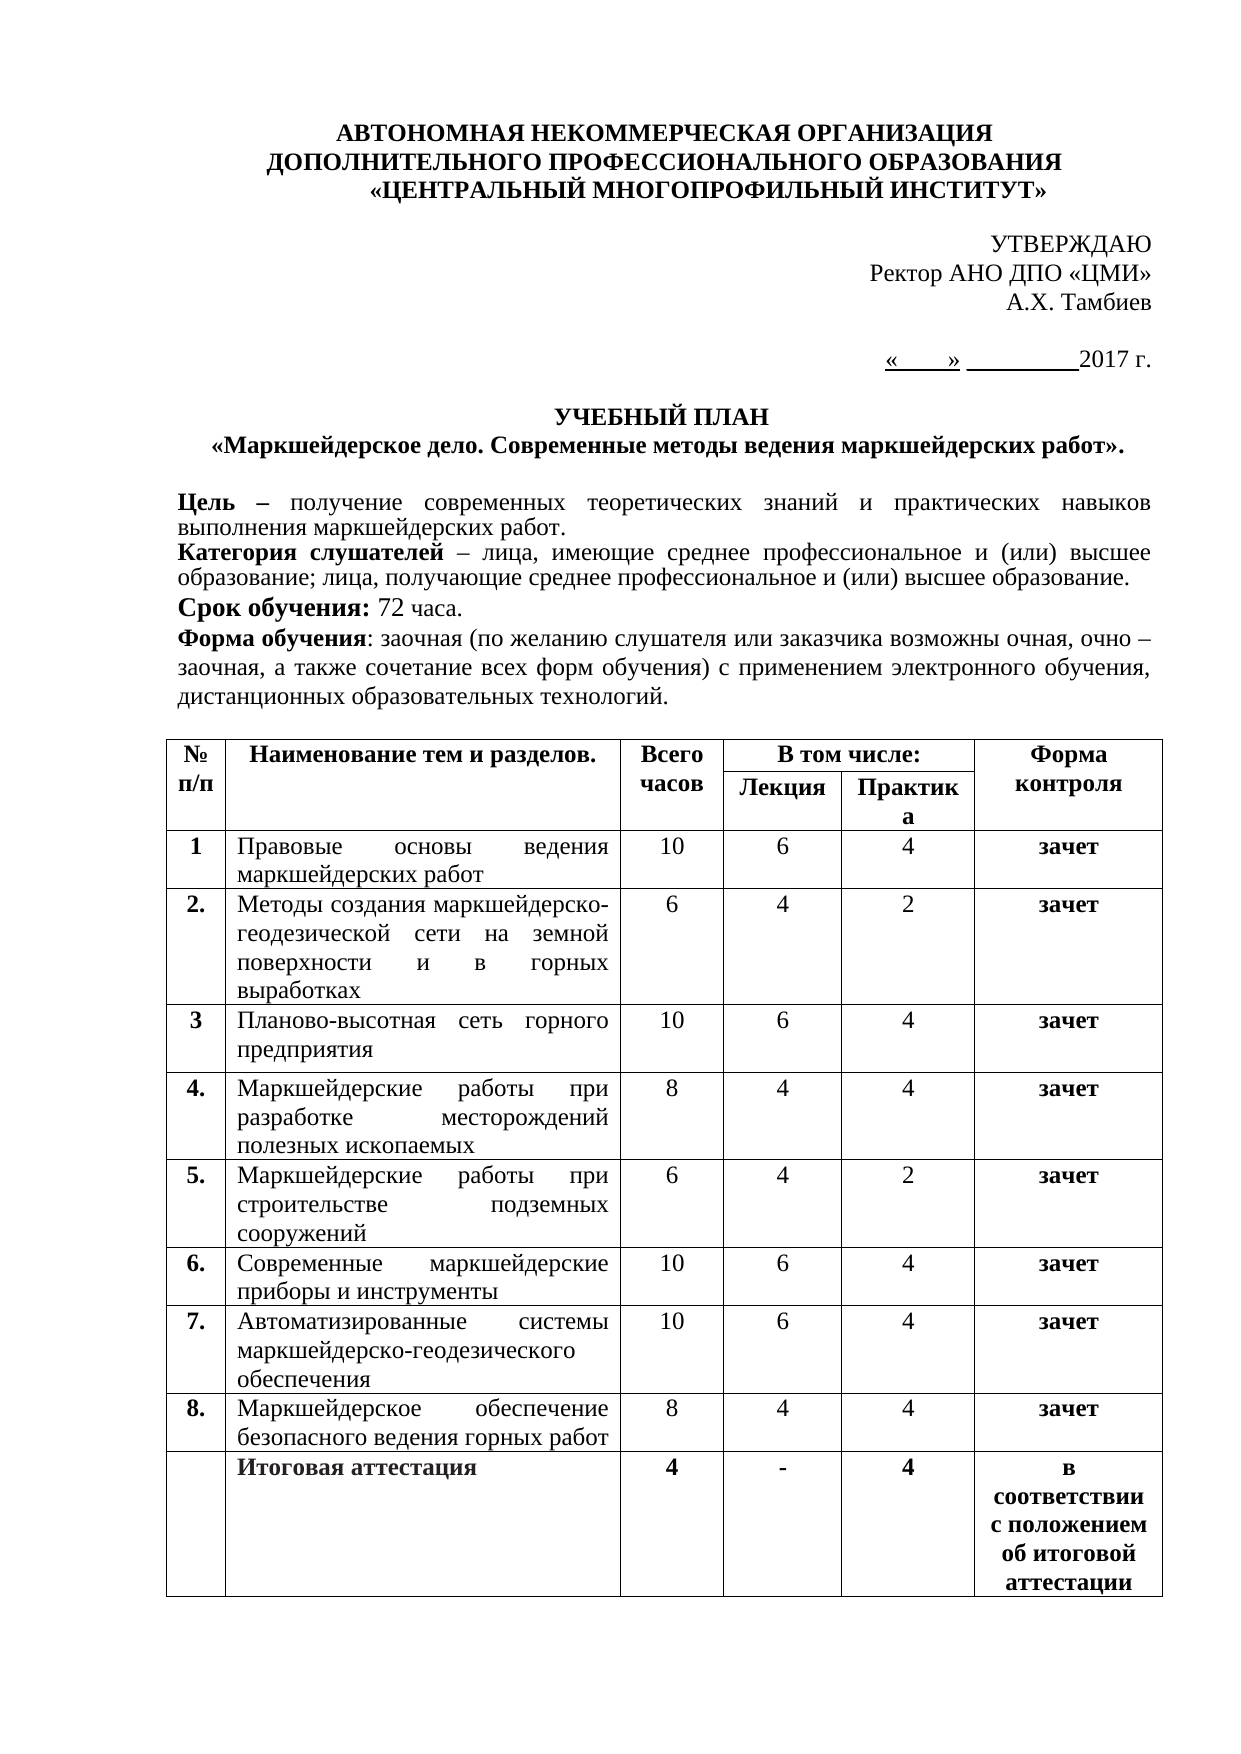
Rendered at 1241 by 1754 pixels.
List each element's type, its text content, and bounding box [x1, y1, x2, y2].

table_cell 10 [621, 1248, 723, 1305]
table_cell Практика [842, 772, 974, 830]
table_cell 6 [621, 1160, 723, 1247]
table_header № п/п [167, 740, 225, 830]
table_cell Автоматизированные системы маркшейдерско-геодезического обеспечения [226, 1306, 620, 1392]
table_cell 2 [842, 1160, 974, 1247]
text Категория слушателей – лица, имеющие среднее профессиональное и (или) высшее образование; лица, получающие среднее профессиональное и (или) высшее образование. [177, 540, 1152, 590]
table_cell 6 [724, 1248, 841, 1305]
text АВТОНОМНАЯ НЕКОММЕРЧЕСКАЯ ОРГАНИЗАЦИЯ [177, 118, 1152, 147]
table_cell 4. [167, 1073, 225, 1159]
text А.Х. Тамбиев [177, 287, 1152, 316]
table_cell 2. [167, 889, 225, 1004]
table_cell 6 [724, 1306, 841, 1392]
table_cell [167, 1452, 225, 1596]
table_cell Планово-высотная сеть горного предприятия [226, 1005, 620, 1072]
table_header Наименование тем и разделов. [226, 740, 620, 830]
table_cell зачет [975, 1394, 1162, 1451]
table_cell Итоговая аттестация [226, 1452, 620, 1596]
table_cell 4 [842, 1452, 974, 1596]
table_cell 5. [167, 1160, 225, 1247]
table_cell 4 [842, 1248, 974, 1305]
table_header В том числе: [724, 740, 974, 771]
table_cell 4 [842, 1306, 974, 1392]
table_cell 4 [724, 1160, 841, 1247]
table_cell 4 [724, 1394, 841, 1451]
table_cell зачет [975, 1073, 1162, 1159]
table_cell зачет [975, 1005, 1162, 1072]
table_cell 4 [842, 831, 974, 888]
table_cell 4 [724, 1073, 841, 1159]
table_cell 4 [842, 1073, 974, 1159]
table_cell зачет [975, 1306, 1162, 1392]
table_header Форма контроля [975, 740, 1162, 830]
text «____» _________2017 г. [177, 344, 1152, 373]
text УЧЕБНЫЙ ПЛАН [177, 402, 1152, 431]
table_cell 6 [724, 1005, 841, 1072]
table_cell в соответствии с положением об итоговой аттестации [975, 1452, 1162, 1596]
text «Маркшейдерское дело. Современные методы ведения маркшейдерских работ». [177, 431, 1152, 459]
table_cell 3 [167, 1005, 225, 1072]
table_cell Маркшейдерские работы при разработке месторождений полезных ископаемых [226, 1073, 620, 1159]
text Цель – получение современных теоретических знаний и практических навыков выполнения маркшейдерских работ. [177, 490, 1152, 540]
table_cell 7. [167, 1306, 225, 1392]
table_cell зачет [975, 831, 1162, 888]
table_cell Маркшейдерское обеспечение безопасного ведения горных работ [226, 1394, 620, 1451]
text ДОПОЛНИТЕЛЬНОГО ПРОФЕССИОНАЛЬНОГО ОБРАЗОВАНИЯ [177, 147, 1152, 176]
table_cell зачет [975, 889, 1162, 1004]
table_cell 8. [167, 1394, 225, 1451]
table_cell Методы создания маркшейдерско-геодезической сети на земной поверхности и в горных выработках [226, 889, 620, 1004]
text Форма обучения: заочная (по желанию слушателя или заказчика возможны очная, очно – заочная, а также сочетание всех форм обучения) с применением электронного обучения, дистанционных образовательных технологий. [177, 623, 1152, 710]
table_cell Маркшейдерские работы при строительстве подземных сооружений [226, 1160, 620, 1247]
text УТВЕРЖДАЮ [177, 229, 1152, 258]
table_cell 2 [842, 889, 974, 1004]
table_cell 6 [724, 831, 841, 888]
table_cell зачет [975, 1248, 1162, 1305]
table_header Всего часов [621, 740, 723, 830]
table_cell 8 [621, 1394, 723, 1451]
table_cell зачет [975, 1160, 1162, 1247]
table_cell 4 [842, 1005, 974, 1072]
table_cell Правовые основы ведения маркшейдерских работ [226, 831, 620, 888]
table_cell 4 [842, 1394, 974, 1451]
table_cell 6. [167, 1248, 225, 1305]
table_cell Современные маркшейдерские приборы и инструменты [226, 1248, 620, 1305]
table_cell 1 [167, 831, 225, 888]
text Срок обучения: 72 часа. [177, 590, 1152, 623]
table_cell - [724, 1452, 841, 1596]
table_cell 8 [621, 1073, 723, 1159]
table_cell 10 [621, 1306, 723, 1392]
table_cell 10 [621, 1005, 723, 1072]
text Ректор АНО ДПО «ЦМИ» [177, 258, 1152, 287]
table_cell 4 [724, 889, 841, 1004]
table_cell 10 [621, 831, 723, 888]
text «ЦЕНТРАЛЬНЫЙ МНОГОПРОФИЛЬНЫЙ ИНСТИТУТ» [265, 176, 1152, 204]
table_cell Лекция [724, 772, 841, 830]
table_cell 6 [621, 889, 723, 1004]
table_cell 4 [621, 1452, 723, 1596]
